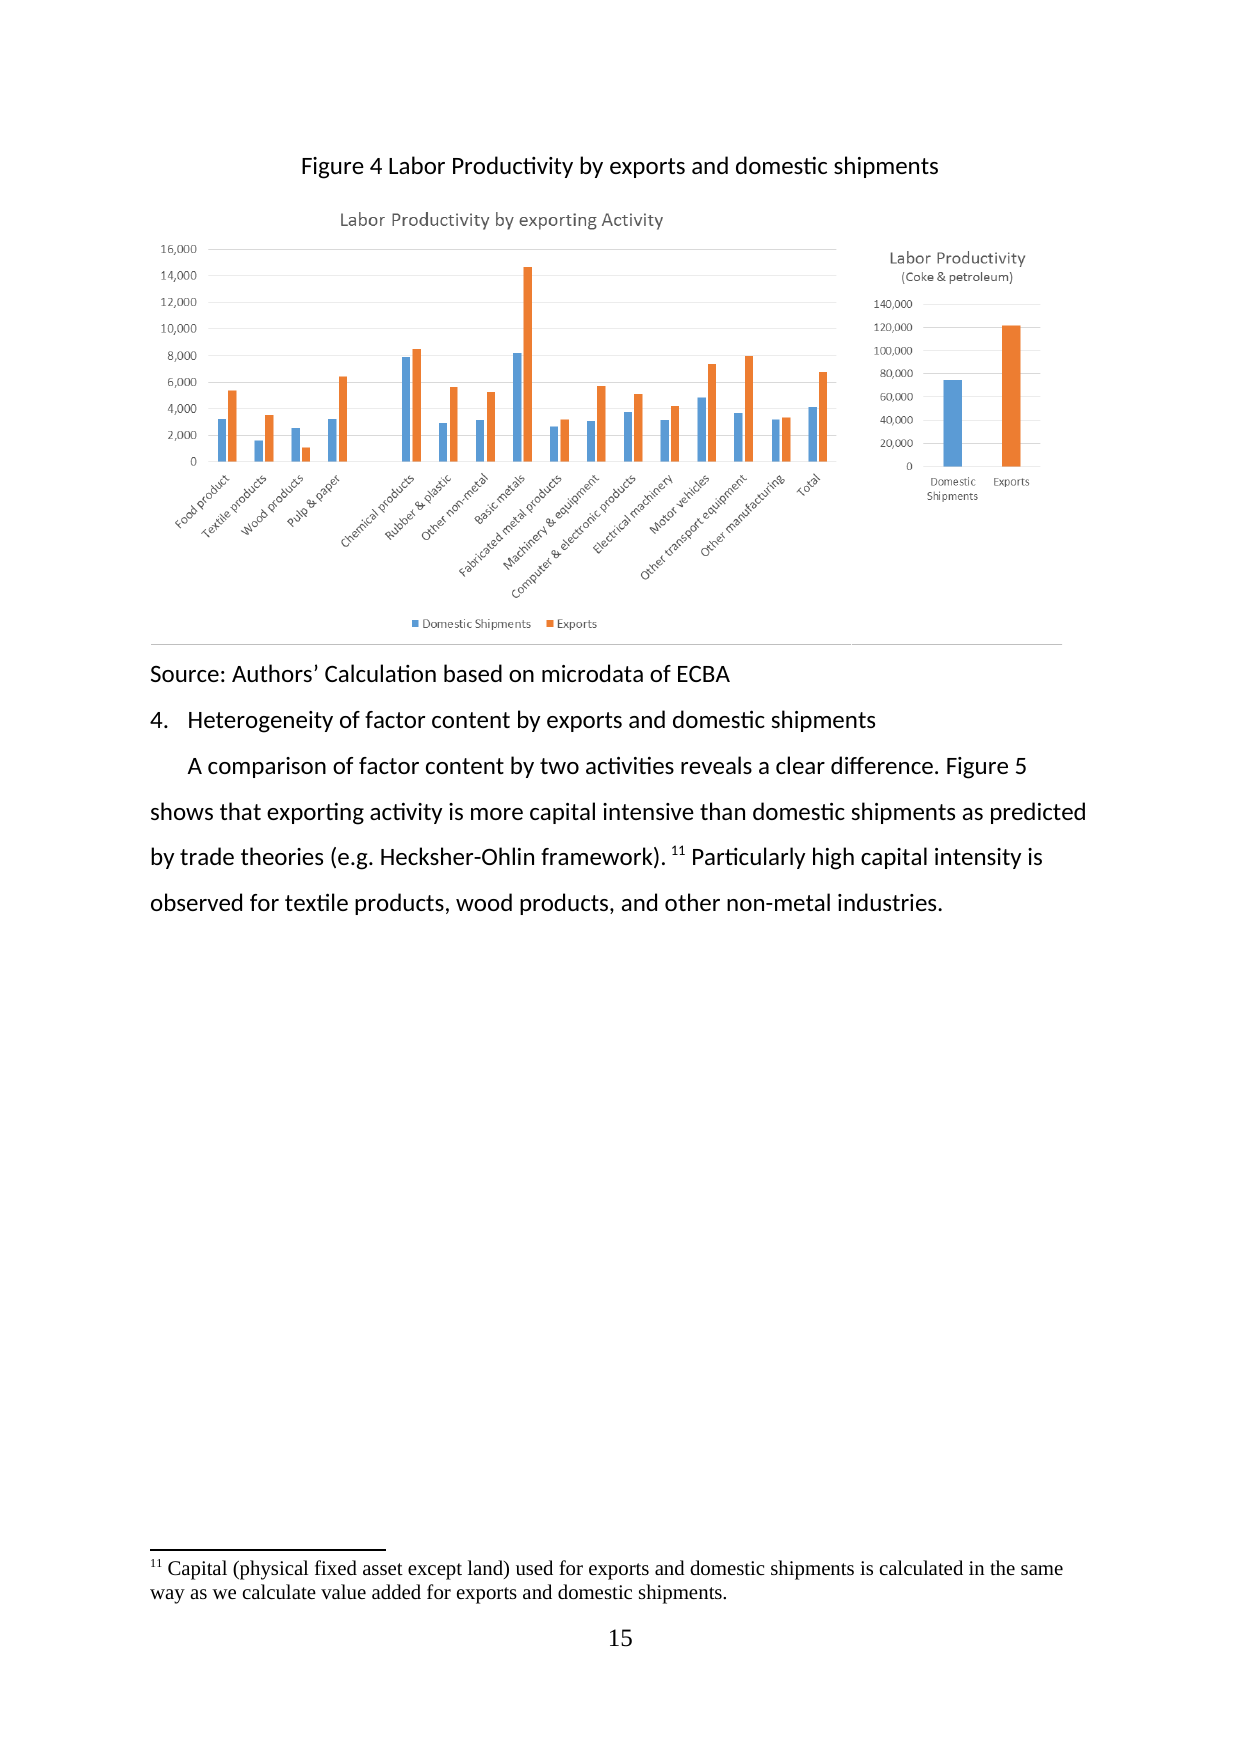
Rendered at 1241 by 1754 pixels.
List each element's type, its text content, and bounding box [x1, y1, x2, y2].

list Source: Authors’ Calculation based on microdata of ECBA [150, 658, 1090, 689]
list A comparison of factor content by two activities reveals a clear difference. Figure 5 shows that exporting activity is more capital intensive than domestic shipments as predicted by trade theories (e.g. Hecksher-Ohlin framework). Particularly high capital intensity is observed for textile products, wood products, and other non-metal industries. [150, 750, 1090, 918]
picture [150, 195, 1063, 645]
list Figure 4 Labor Productivity by exports and domestic shipments [150, 150, 1090, 181]
list Heterogeneity of factor content by exports and domestic shipments [150, 704, 1090, 735]
